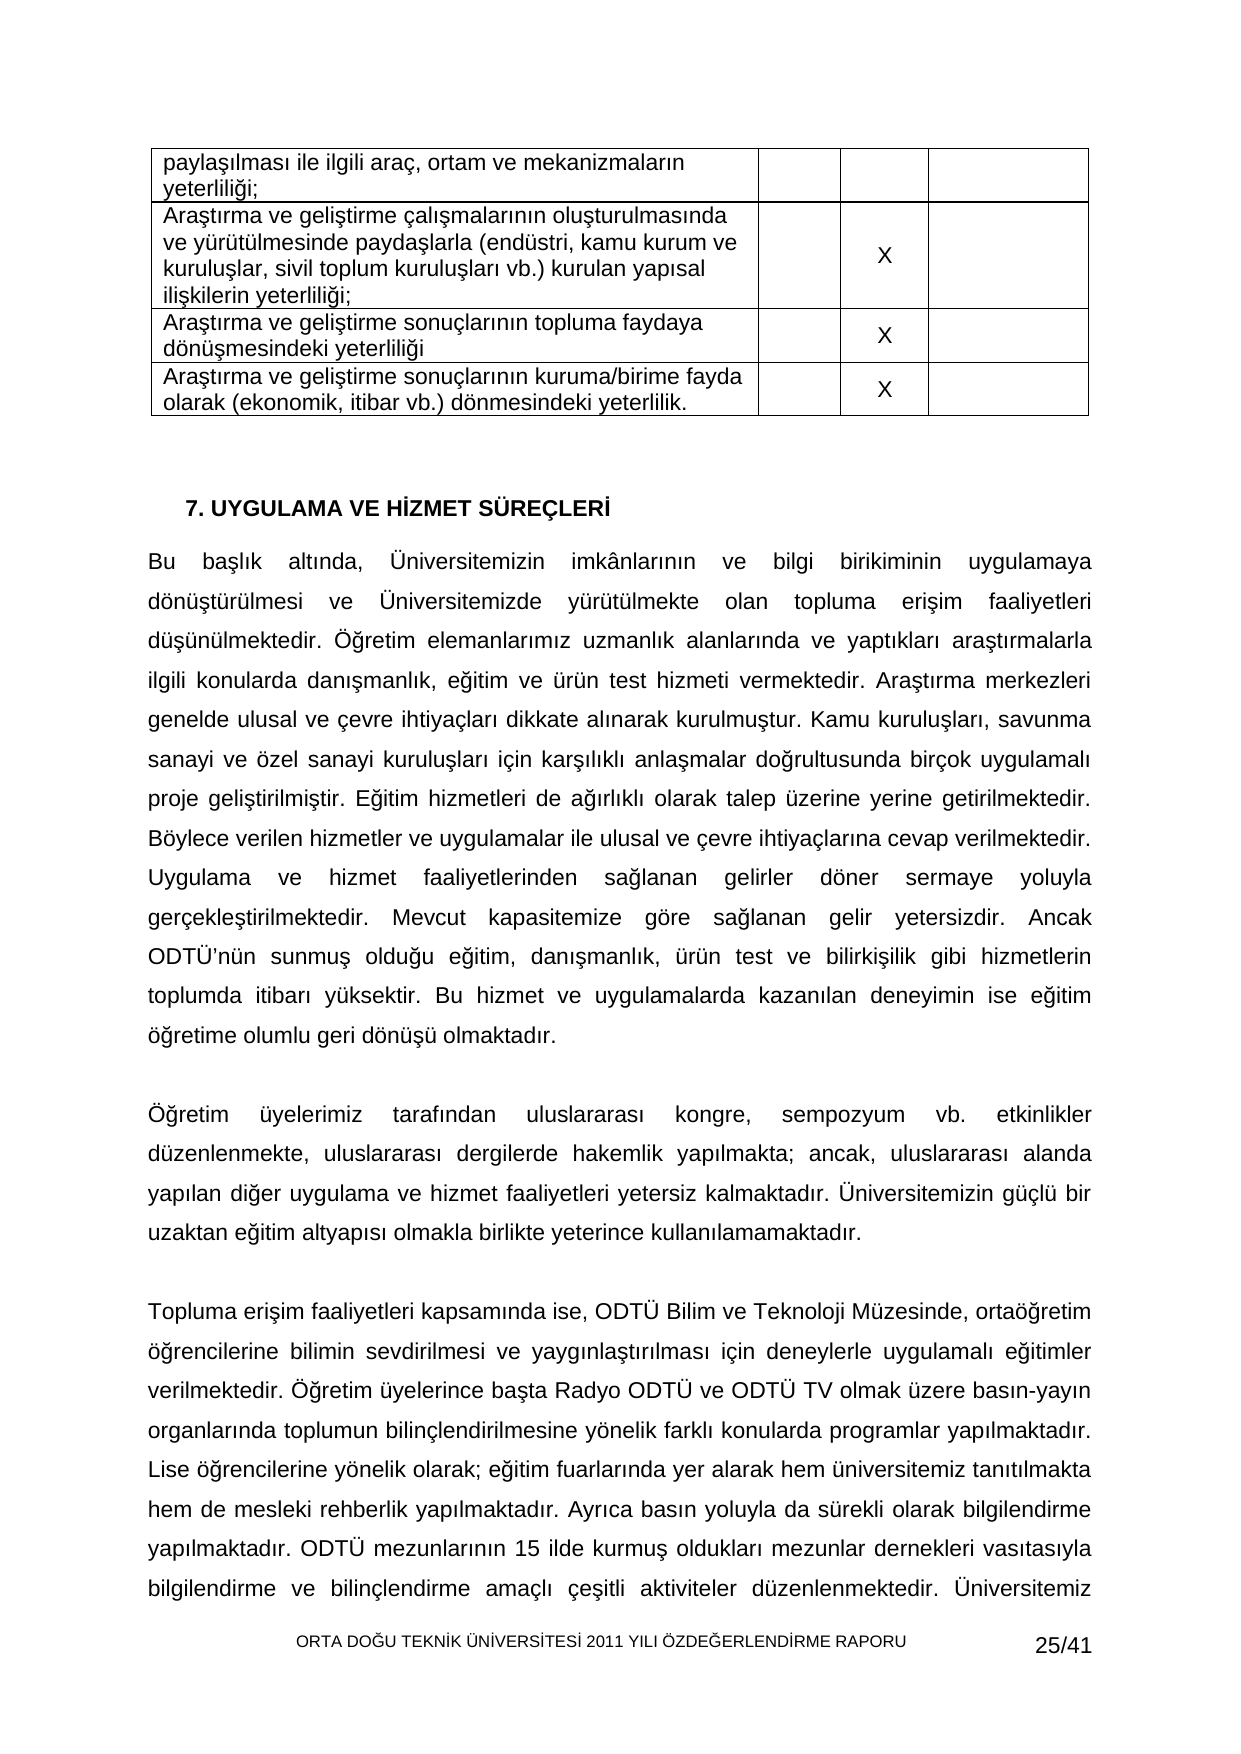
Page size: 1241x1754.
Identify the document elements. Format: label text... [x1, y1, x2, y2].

text Öğretim üyelerimiz tarafından uluslararası kongre, sempozyum vb. etkinlikler düzenlenmekte, uluslararası dergilerde hakemlik yapılmakta; ancak, uluslararası alanda yapılan diğer uygulama ve hizmet faaliyetleri yetersiz kalmaktadır. Üniversitemizin güçlü bir uzaktan eğitim altyapısı olmakla birlikte yeterince kullanılamamaktadır. [148, 1101, 1092, 1246]
text Bu başlık altında, Üniversitemizin imkânlarının ve bilgi birikiminin uygulamaya dönüştürülmesi ve Üniversitemizde yürütülmekte olan topluma erişim faaliyetleri düşünülmektedir. Öğretim elemanlarımız uzmanlık alanlarında ve yaptıkları araştırmalarla ilgili konularda danışmanlık, eğitim ve ürün test hizmeti vermektedir. Araştırma merkezleri genelde ulusal ve çevre ihtiyaçları dikkate alınarak kurulmuştur. Kamu kuruluşları, savunma sanayi ve özel sanayi kuruluşları için karşılıklı anlaşmalar doğrultusunda birçok uygulamalı proje geliştirilmiştir. Eğitim hizmetleri de ağırlıklı olarak talep üzerine yerine getirilmektedir. Böylece verilen hizmetler ve uygulamalar ile ulusal ve çevre ihtiyaçlarına cevap verilmektedir. Uygulama ve hizmet faaliyetlerinden sağlanan gelirler döner sermaye yoluyla gerçekleştirilmektedir. Mevcut kapasitemize göre sağlanan gelir yetersizdir. Ancak ODTÜ’nün sunmuş olduğu eğitim, danışmanlık, ürün test ve bilirkişilik gibi hizmetlerin toplumda itibarı yüksektir. Bu hizmet ve uygulamalarda kazanılan deneyimin ise eğitim öğretime olumlu geri dönüşü olmaktadır. [148, 548, 1092, 1048]
text 7. UYGULAMA VE HİZMET SÜREÇLERİ [185, 495, 1092, 522]
table_cell Araştırma ve geliştirme sonuçlarının topluma faydaya dönüşmesindeki yeterliliği [152, 309, 758, 362]
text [148, 1298, 1092, 1601]
table_cell [759, 363, 840, 415]
table_cell [929, 149, 1088, 201]
table_cell X [841, 309, 928, 362]
table_cell X [841, 363, 928, 415]
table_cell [152, 149, 758, 201]
table_cell Araştırma ve geliştirme çalışmalarının oluşturulmasında ve yürütülmesinde paydaşlarla (endüstri, kamu kurum ve kuruluşlar, sivil toplum kuruluşları vb.) kurulan yapısal ilişkilerin yeterliliği; [152, 203, 758, 308]
table_cell [929, 309, 1088, 362]
table_cell [929, 203, 1088, 308]
table_cell X [841, 149, 928, 201]
table_cell X [841, 203, 928, 308]
table_cell [759, 203, 840, 308]
table_cell [759, 149, 840, 201]
table_cell [929, 363, 1088, 415]
table_cell [759, 309, 840, 362]
table_cell Araştırma ve geliştirme sonuçlarının kuruma/birime fayda olarak (ekonomik, itibar vb.) dönmesindeki yeterlilik. [152, 363, 758, 415]
